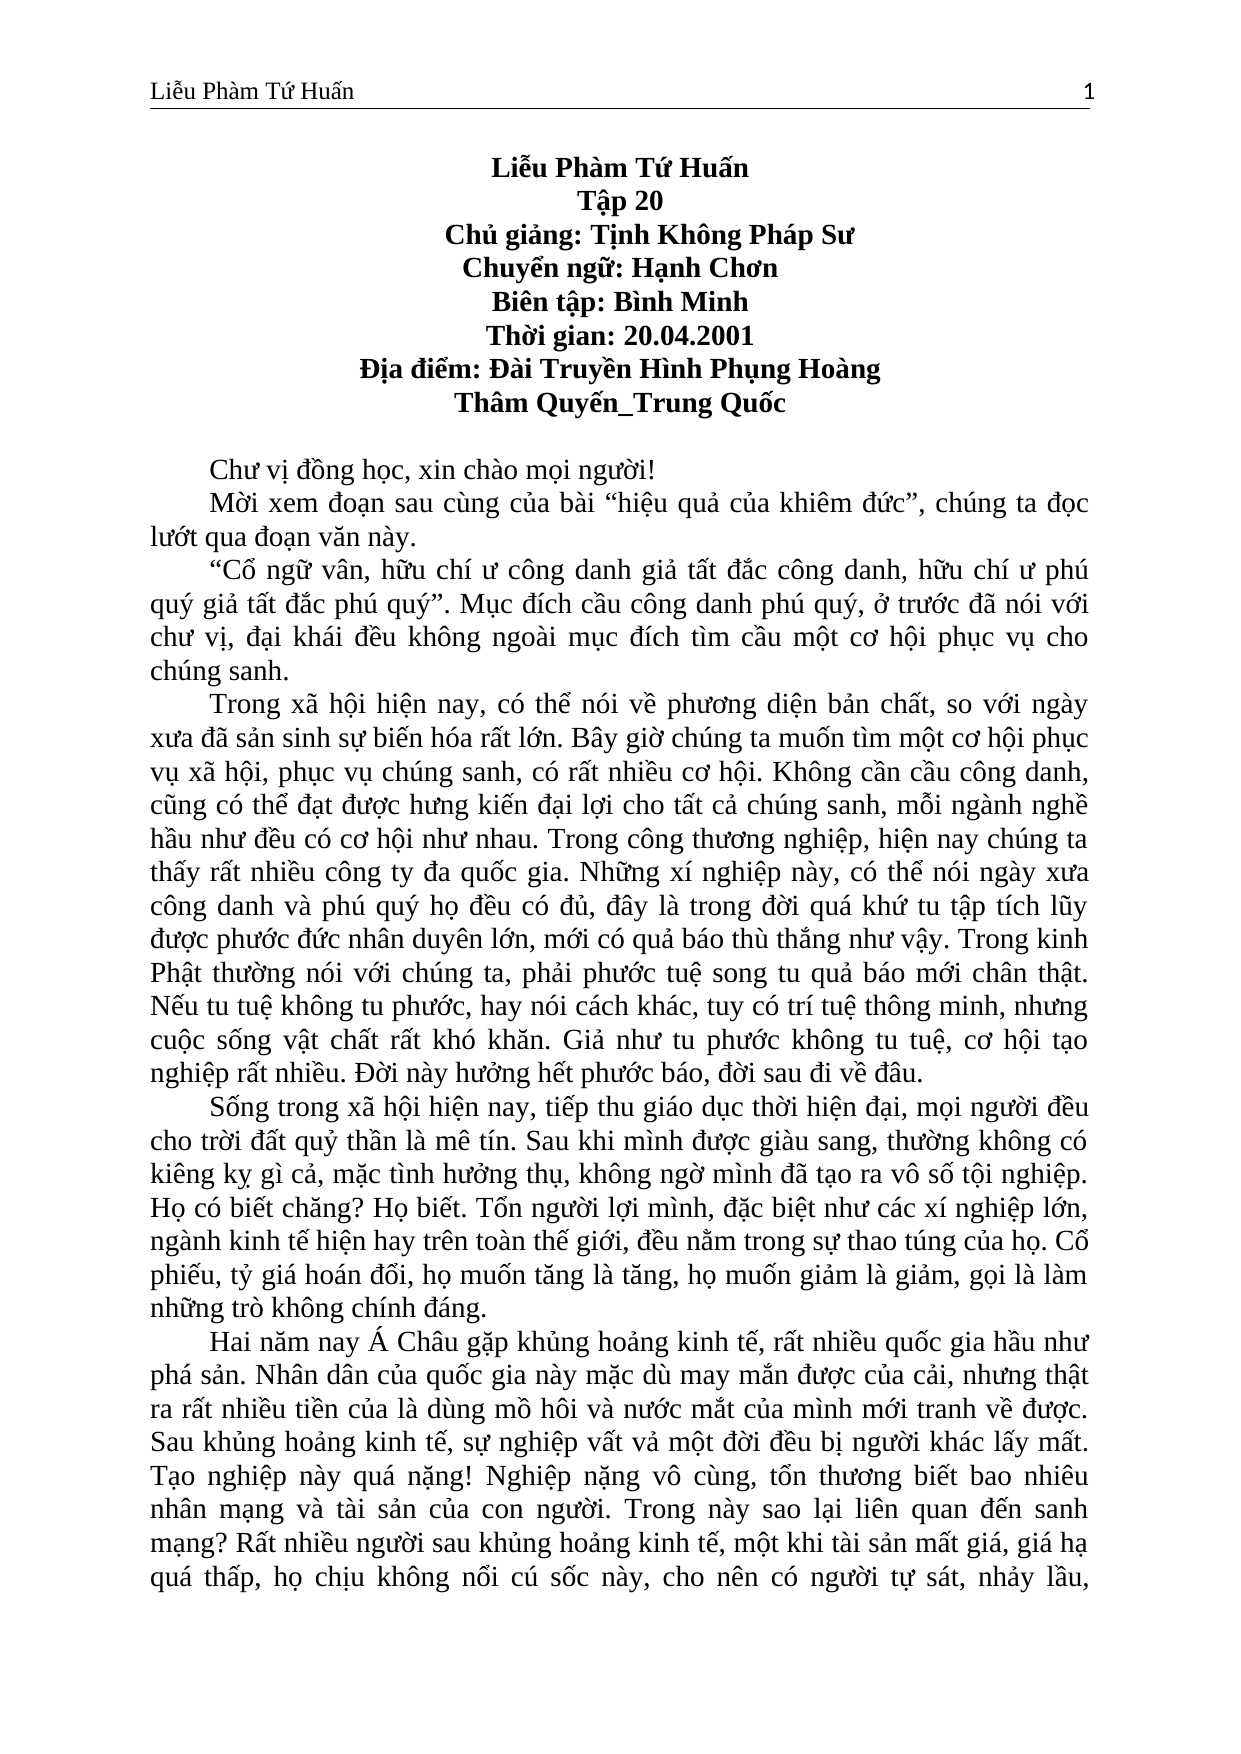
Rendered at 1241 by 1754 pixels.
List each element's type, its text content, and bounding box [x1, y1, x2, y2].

text Trong xã hội hiện nay, có thể nói về phương diện bản chất, so với ngày xưa đã sản sinh sự biến hóa rất lớn. Bây giờ chúng ta muốn tìm một cơ hội phục vụ xã hội, phục vụ chúng sanh, có rất nhiều cơ hội. Không cần cầu công danh, cũng có thể đạt được hưng kiến đại lợi cho tất cả chúng sanh, mỗi ngành nghề hầu như đều có cơ hội như nhau. Trong công thương nghiệp, hiện nay chúng ta thấy rất nhiều công ty đa quốc gia. Những xí nghiệp này, có thể nói ngày xưa công danh và phú quý họ đều có đủ, đây là trong đời quá khứ tu tập tích lũy được phước đức nhân duyên lớn, mới có quả báo thù thắng như vậy. Trong kinh Phật thường nói với chúng ta, phải phước tuệ song tu quả báo mới chân thật. Nếu tu tuệ không tu phước, hay nói cách khác, tuy có trí tuệ thông minh, nhưng cuộc sống vật chất rất khó khăn. Giả như tu phước không tu tuệ, cơ hội tạo nghiệp rất nhiều. Đời này hưởng hết phước báo, đời sau đi về đâu. [150, 687, 1090, 1089]
text Thời gian: 20.04.2001 [150, 318, 1090, 351]
text Chủ giảng: Tịnh Không Pháp Sư [150, 217, 1090, 251]
text Chư vị đồng học, xin chào mọi người! [150, 452, 1090, 485]
text Tập 20 [150, 183, 1090, 217]
text Mời xem đoạn sau cùng của bài “hiệu quả của khiêm đức”, chúng ta đọc lướt qua đoạn văn này. [150, 485, 1090, 552]
text Thâm Quyến_Trung Quốc [150, 385, 1090, 418]
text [150, 1324, 1090, 1592]
text “Cổ ngữ vân, hữu chí ư công danh giả tất đắc công danh, hữu chí ư phú quý giả tất đắc phú quý”. Mục đích cầu công danh phú quý, ở trước đã nói với chư vị, đại khái đều không ngoài mục đích tìm cầu một cơ hội phục vụ cho chúng sanh. [150, 552, 1090, 687]
text Địa điểm: Đài Truyền Hình Phụng Hoàng [150, 351, 1090, 385]
text Biên tập: Bình Minh [150, 284, 1090, 318]
text Chuyển ngữ: Hạnh Chơn [150, 251, 1090, 284]
text Liễu Phàm Tứ Huấn [150, 150, 1090, 183]
text Sống trong xã hội hiện nay, tiếp thu giáo dục thời hiện đại, mọi người đều cho trời đất quỷ thần là mê tín. Sau khi mình được giàu sang, thường không có kiêng kỵ gì cả, mặc tình hưởng thụ, không ngờ mình đã tạo ra vô số tội nghiệp. Họ có biết chăng? Họ biết. Tổn người lợi mình, đặc biệt như các xí nghiệp lớn, ngành kinh tế hiện hay trên toàn thế giới, đều nằm trong sự thao túng của họ. Cổ phiếu, tỷ giá hoán đổi, họ muốn tăng là tăng, họ muốn giảm là giảm, gọi là làm những trò không chính đáng. [150, 1089, 1090, 1324]
